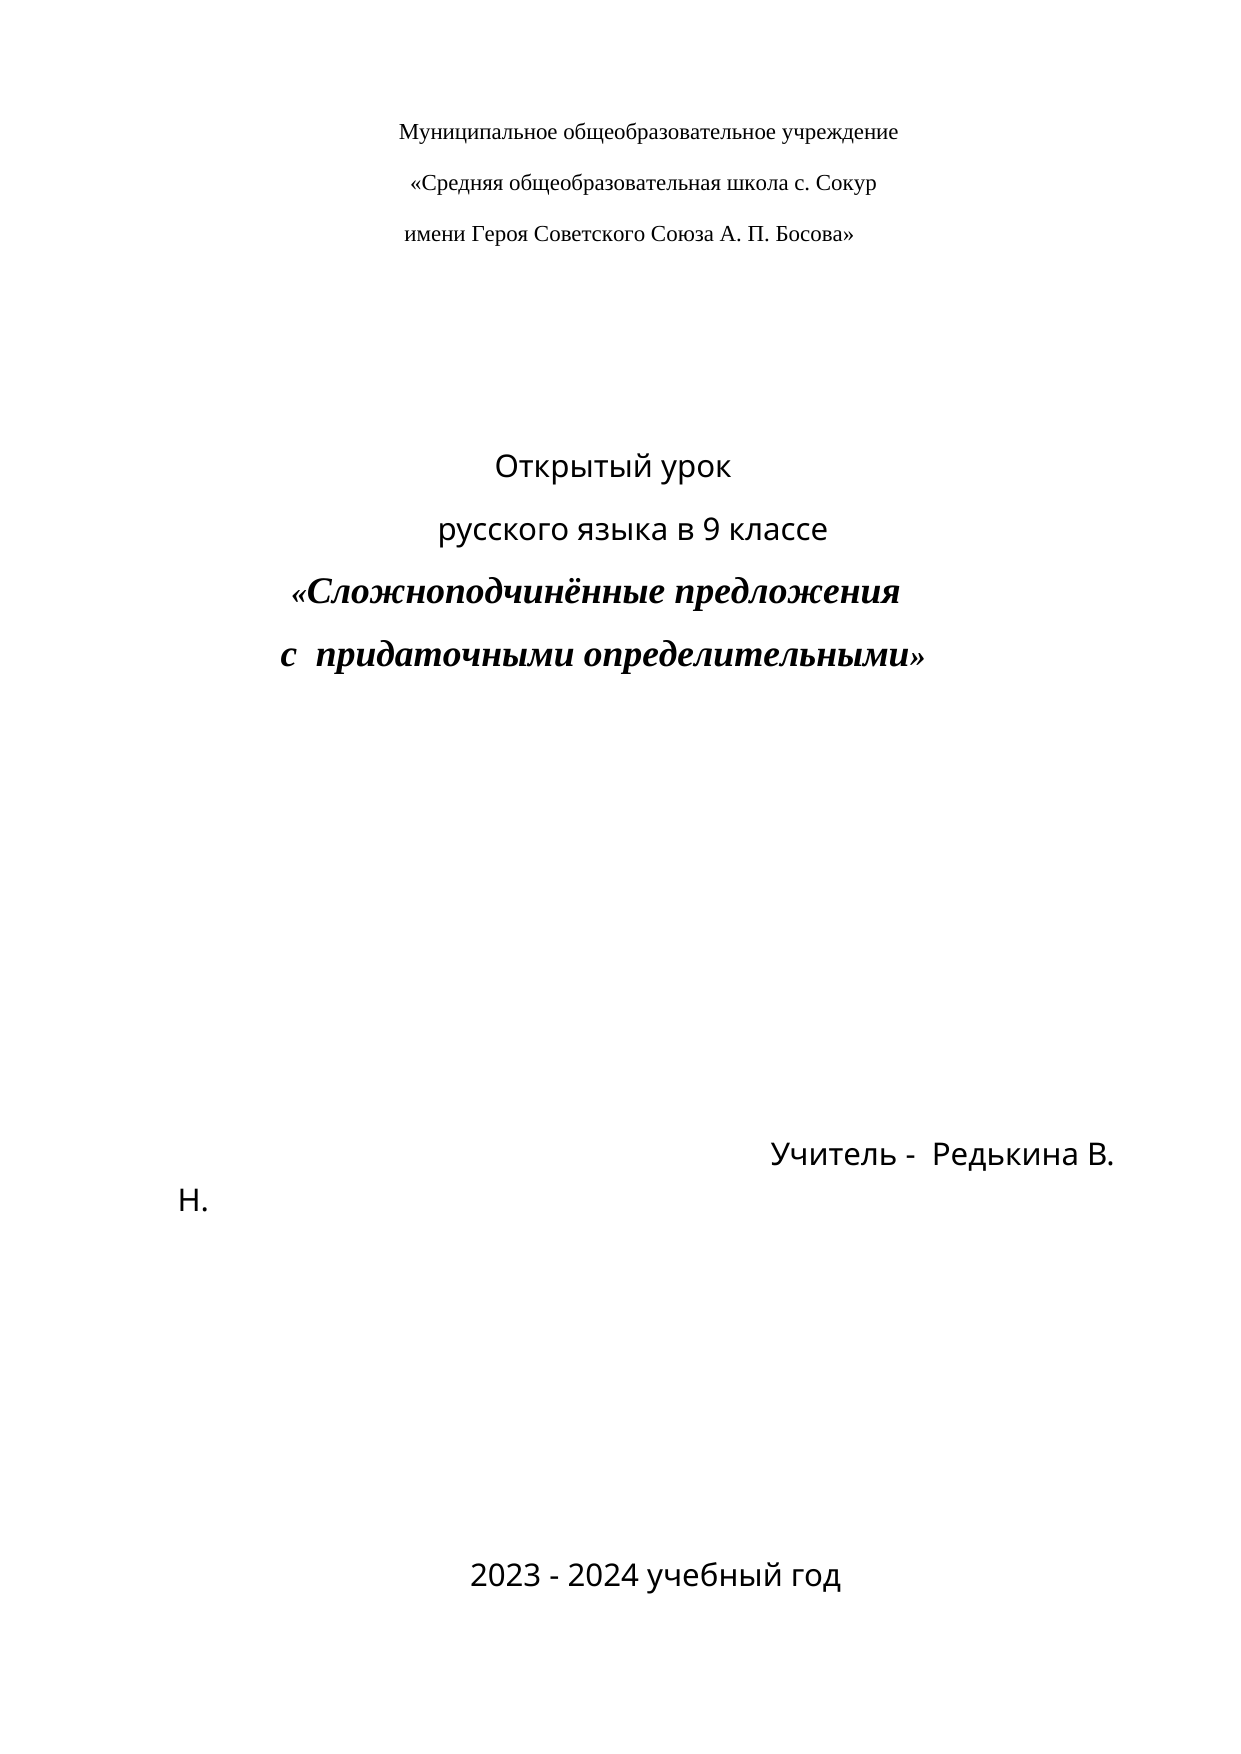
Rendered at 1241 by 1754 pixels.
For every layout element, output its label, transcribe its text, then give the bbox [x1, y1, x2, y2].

text с придаточными определительными» [177, 627, 1152, 674]
text 2023 - 2024 учебный год [177, 1549, 1152, 1596]
text Учитель - Редькина В. Н. [177, 1127, 1152, 1221]
text русского языка в 9 классе [177, 502, 1152, 549]
text «Сложноподчинённые предложения [177, 565, 1152, 612]
text Муниципальное общеобразовательное учреждение [325, 118, 1152, 144]
text «Средняя общеобразовательная школа с. Сокур [325, 169, 1152, 196]
text имени Героя Советского Союза А. П. Босова» [325, 220, 1152, 247]
text Открытый урок [177, 440, 1152, 487]
